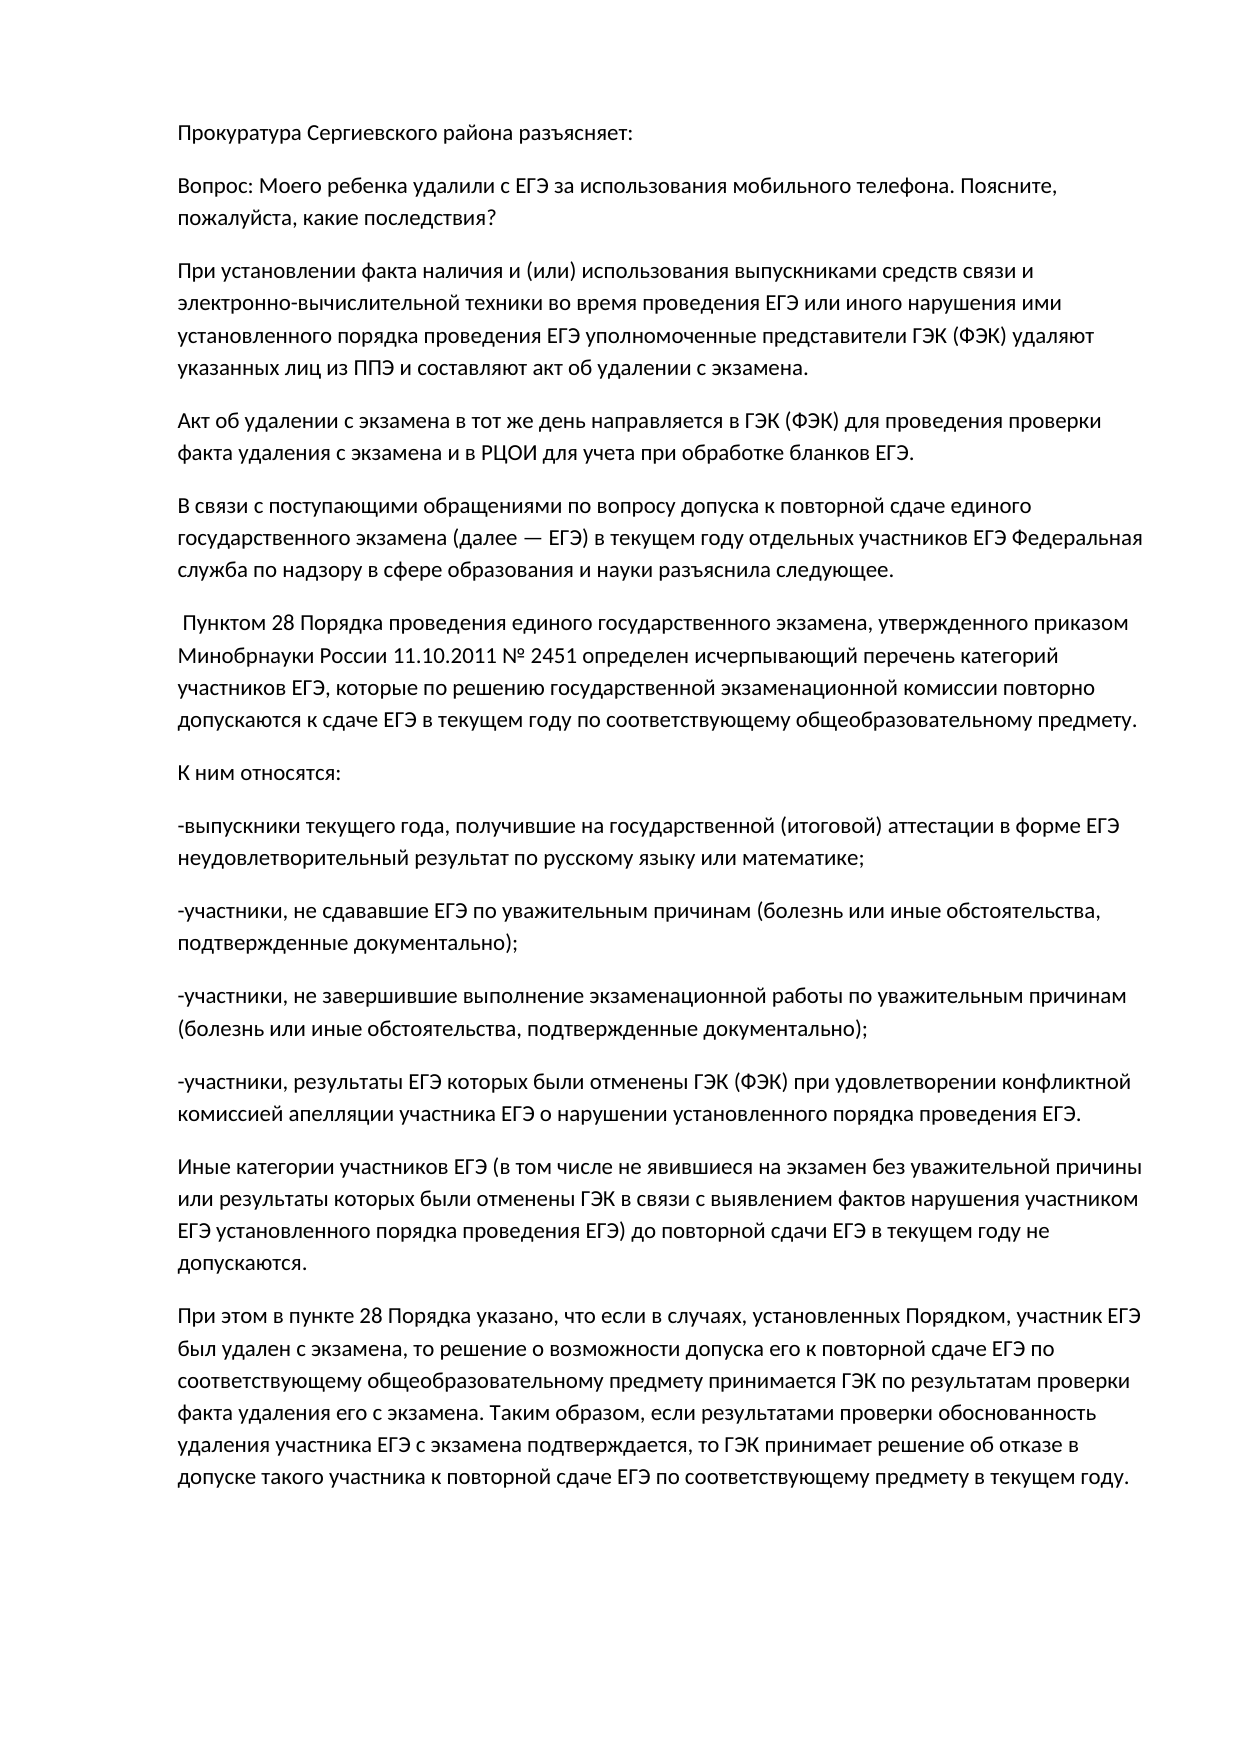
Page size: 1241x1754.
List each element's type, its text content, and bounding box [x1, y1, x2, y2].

text К ним относятся: [177, 758, 1152, 786]
text В связи с поступающими обращениями по вопросу допуска к повторной сдаче единого государственного экзамена (далее — ЕГЭ) в текущем году отдельных участников ЕГЭ Федеральная служба по надзору в сфере образования и науки разъяснила следующее. [177, 491, 1152, 583]
text Прокуратура Сергиевского района разъясняет: [177, 118, 1152, 146]
text При этом в пункте 28 Порядка указано, что если в случаях, установленных Порядком, участник ЕГЭ был удален с экзамена, то решение о возможности допуска его к повторной сдаче ЕГЭ по соответствующему общеобразовательному предмету принимается ГЭК по результатам проверки факта удаления его с экзамена. Таким образом, если результатами проверки обоснованность удаления участника ЕГЭ с экзамена подтверждается, то ГЭК принимает решение об отказе в допуске такого участника к повторной сдаче ЕГЭ по соответствующему предмету в текущем году. [177, 1302, 1152, 1491]
text При установлении факта наличия и (или) использования выпускниками средств связи и электронно-вычислительной техники во время проведения ЕГЭ или иного нарушения ими установленного порядка проведения ЕГЭ уполномоченные представители ГЭК (ФЭК) удаляют указанных лиц из ППЭ и составляют акт об удалении с экзамена. [177, 256, 1152, 381]
text -выпускники текущего года, получившие на государственной (итоговой) аттестации в форме ЕГЭ неудовлетворительный результат по русскому языку или математике; [177, 811, 1152, 871]
text -участники, результаты ЕГЭ которых были отменены ГЭК (ФЭК) при удовлетворении конфликтной комиссией апелляции участника ЕГЭ о нарушении установленного порядка проведения ЕГЭ. [177, 1067, 1152, 1127]
text Акт об удалении с экзамена в тот же день направляется в ГЭК (ФЭК) для проведения проверки факта удаления с экзамена и в РЦОИ для учета при обработке бланков ЕГЭ. [177, 406, 1152, 466]
text Вопрос: Моего ребенка удалили с ЕГЭ за использования мобильного телефона. Поясните, пожалуйста, какие последствия? [177, 171, 1152, 231]
text Пунктом 28 Порядка проведения единого государственного экзамена, утвержденного приказом Минобрнауки России 11.10.2011 № 2451 определен исчерпывающий перечень категорий участников ЕГЭ, которые по решению государственной экзаменационной комиссии повторно допускаются к сдаче ЕГЭ в текущем году по соответствующему общеобразовательному предмету. [177, 608, 1152, 733]
text -участники, не завершившие выполнение экзаменационной работы по уважительным причинам (болезнь или иные обстоятельства, подтвержденные документально); [177, 982, 1152, 1042]
text -участники, не сдававшие ЕГЭ по уважительным причинам (болезнь или иные обстоятельства, подтвержденные документально); [177, 896, 1152, 957]
text Иные категории участников ЕГЭ (в том числе не явившиеся на экзамен без уважительной причины или результаты которых были отменены ГЭК в связи с выявлением фактов нарушения участником ЕГЭ установленного порядка проведения ЕГЭ) до повторной сдачи ЕГЭ в текущем году не допускаются. [177, 1152, 1152, 1277]
